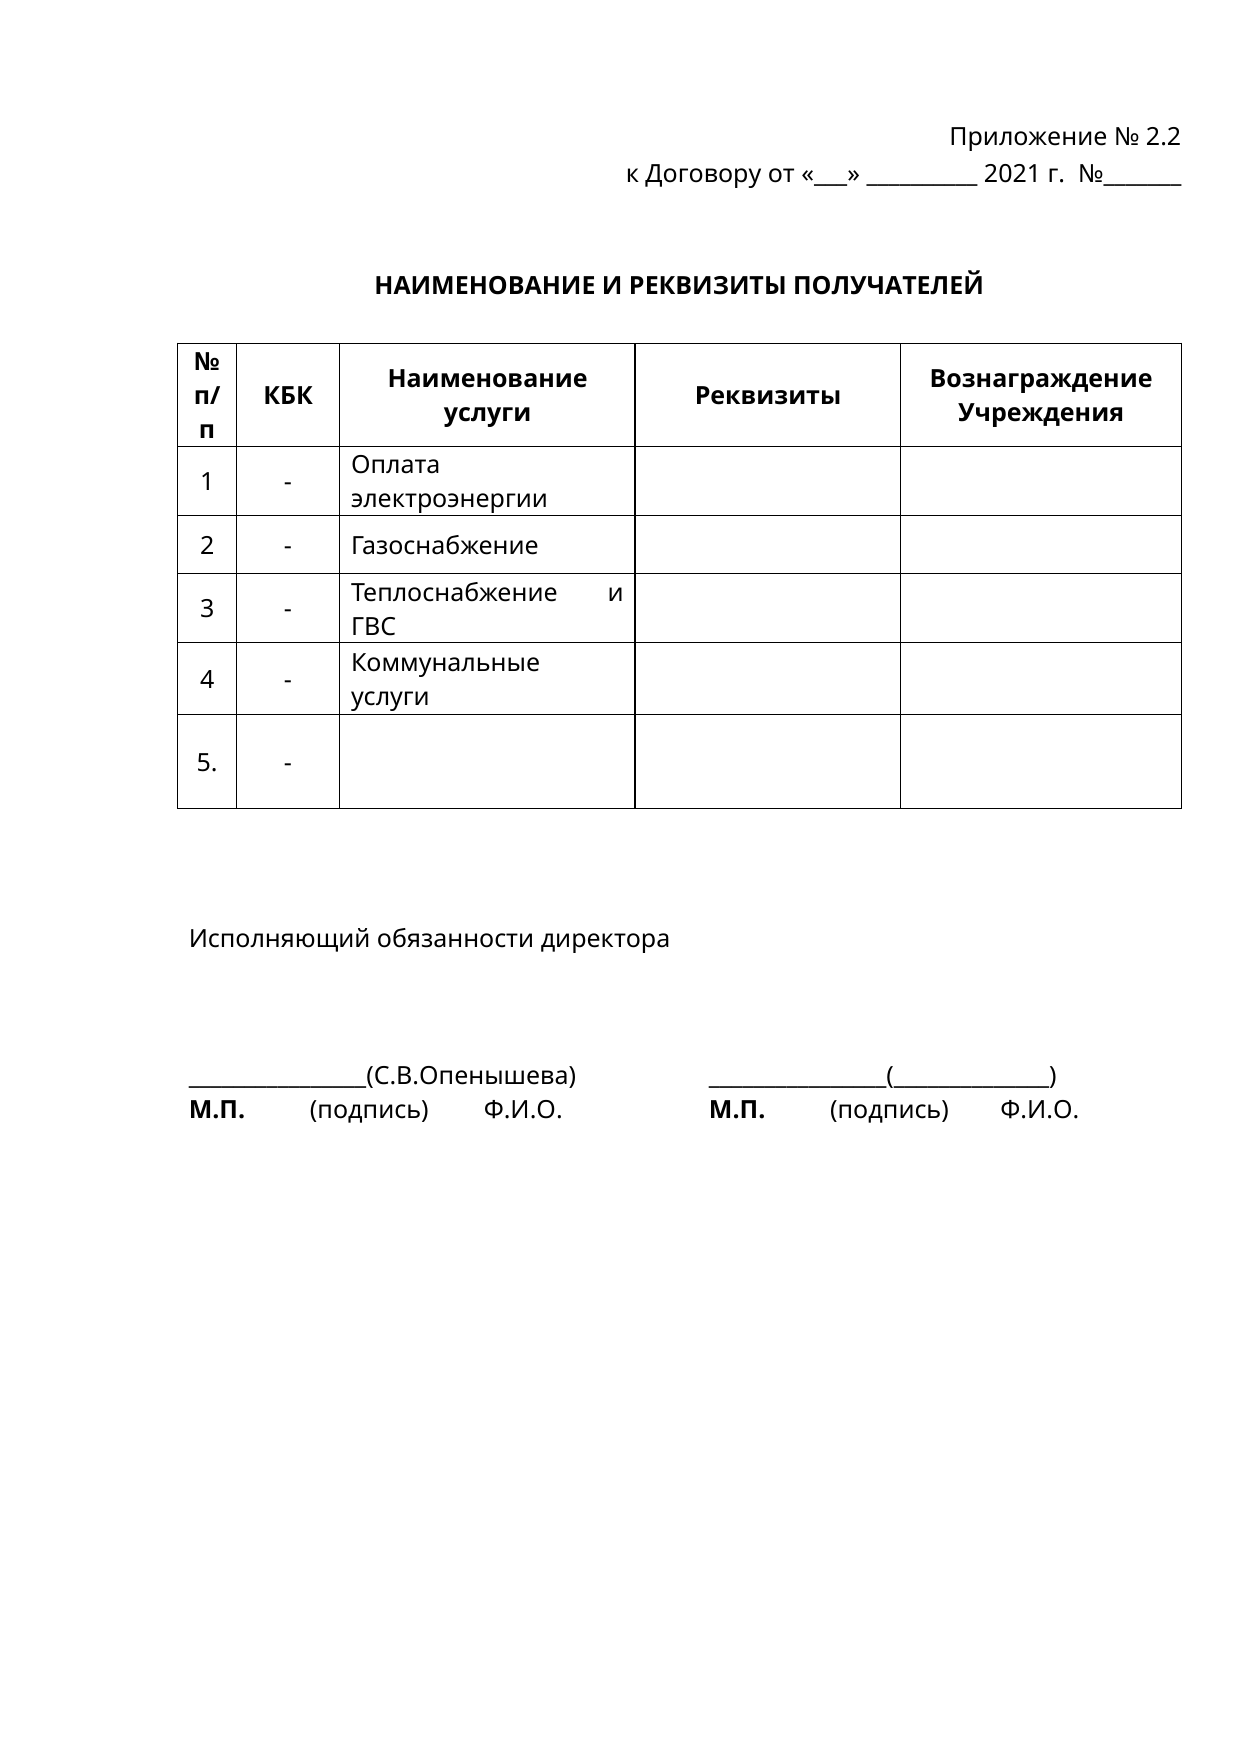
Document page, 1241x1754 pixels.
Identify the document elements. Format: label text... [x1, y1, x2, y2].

table_cell Теплоснабжение и ГВС [340, 574, 634, 642]
table_cell 2 [178, 516, 236, 573]
table_cell [636, 447, 900, 515]
table_header № п/п [178, 344, 236, 446]
table_cell - [237, 447, 339, 515]
table_cell 1 [178, 447, 236, 515]
text к Договору от «___» __________ 2021 г. №_______ [177, 156, 1181, 189]
table_cell Газоснабжение [340, 516, 634, 573]
table_cell - [237, 715, 339, 808]
table_header КБК [237, 344, 339, 446]
table_header Вознаграждение Учреждения [901, 344, 1181, 446]
table_cell [901, 447, 1181, 515]
text Приложение № 2.2 [177, 118, 1181, 152]
table_header Наименование услуги [340, 344, 634, 446]
table_cell Коммунальные услуги [340, 643, 634, 714]
table_cell [901, 643, 1181, 714]
table_header Исполняющий обязанности директора ________________(С.В.Опенышева) М.П. (подпись) Ф.И.О. [177, 921, 694, 1125]
table_cell [901, 516, 1181, 573]
table_cell Оплата электроэнергии [340, 447, 634, 515]
table_cell 3 [178, 574, 236, 642]
text НАИМЕНОВАНИЕ И РЕКВИЗИТЫ ПОЛУЧАТЕЛЕЙ [177, 268, 1181, 302]
table_cell [340, 715, 634, 808]
table_cell - [237, 643, 339, 714]
table_cell [636, 574, 900, 642]
table_cell 5. [178, 715, 236, 808]
table_cell [636, 643, 900, 714]
table_cell 4 [178, 643, 236, 714]
table_cell - [237, 516, 339, 573]
table_cell [636, 516, 900, 573]
table_cell [901, 574, 1181, 642]
table_cell [901, 715, 1181, 808]
table_header Реквизиты [636, 344, 900, 446]
table_cell [636, 715, 900, 808]
table_header ________________(______________) М.П. (подпись) Ф.И.О. [694, 921, 1181, 1125]
table_cell - [237, 574, 339, 642]
